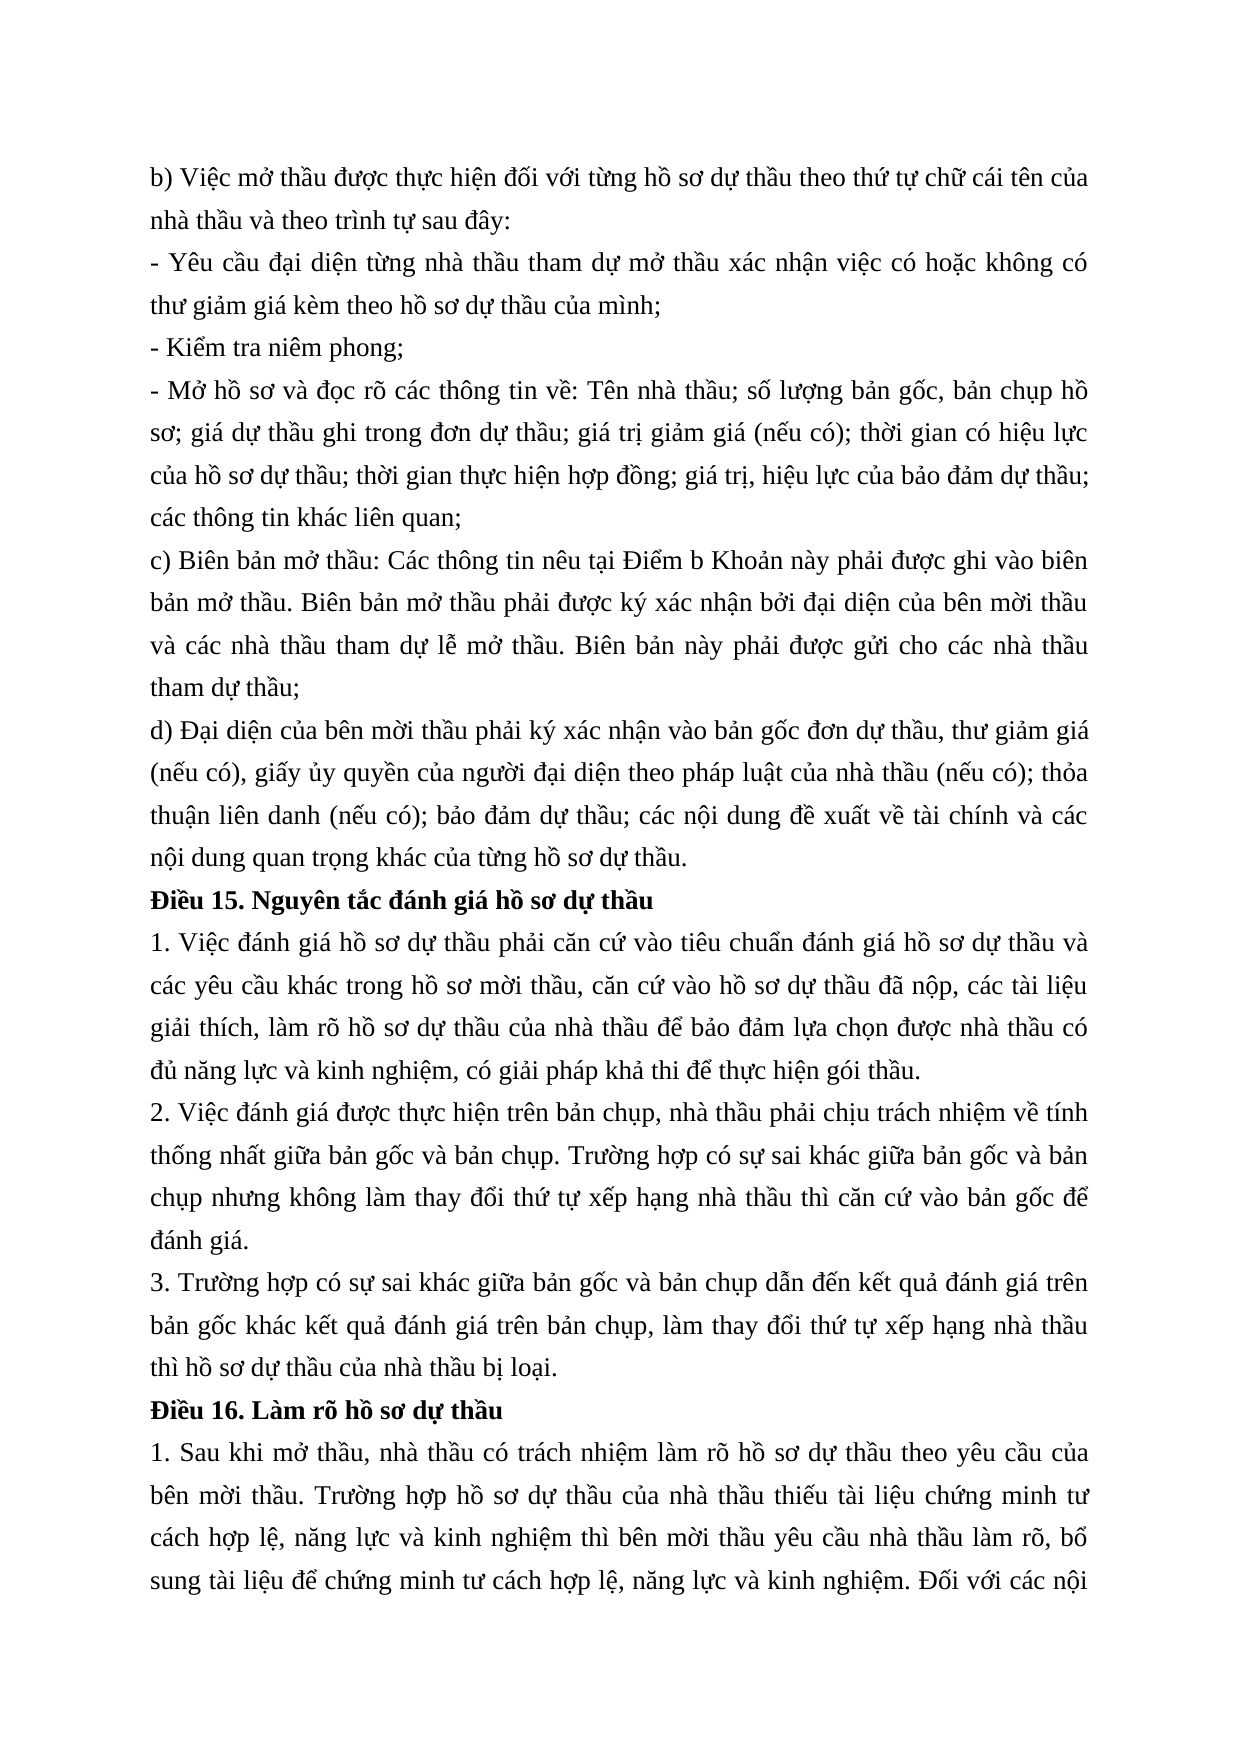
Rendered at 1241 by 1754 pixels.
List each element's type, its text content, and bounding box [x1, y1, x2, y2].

text Điều 15. Nguyên tắc đánh giá hồ sơ dự thầu [150, 872, 1090, 915]
text 2. Việc đánh giá được thực hiện trên bản chụp, nhà thầu phải chịu trách nhiệm về tính thống nhất giữa bản gốc và bản chụp. Trường hợp có sự sai khác giữa bản gốc và bản chụp nhưng không làm thay đổi thứ tự xếp hạng nhà thầu thì căn cứ vào bản gốc để đánh giá. [150, 1085, 1090, 1255]
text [150, 1425, 1090, 1595]
text - Yêu cầu đại diện từng nhà thầu tham dự mở thầu xác nhận việc có hoặc không có thư giảm giá kèm theo hồ sơ dự thầu của mình; [150, 235, 1090, 320]
text d) Đại diện của bên mời thầu phải ký xác nhận vào bản gốc đơn dự thầu, thư giảm giá (nếu có), giấy ủy quyền của người đại diện theo pháp luật của nhà thầu (nếu có); thỏa thuận liên danh (nếu có); bảo đảm dự thầu; các nội dung đề xuất về tài chính và các nội dung quan trọng khác của từng hồ sơ dự thầu. [150, 702, 1090, 872]
text 3. Trường hợp có sự sai khác giữa bản gốc và bản chụp dẫn đến kết quả đánh giá trên bản gốc khác kết quả đánh giá trên bản chụp, làm thay đổi thứ tự xếp hạng nhà thầu thì hồ sơ dự thầu của nhà thầu bị loại. [150, 1255, 1090, 1382]
text - Kiểm tra niêm phong; [150, 320, 1090, 362]
text 1. Việc đánh giá hồ sơ dự thầu phải căn cứ vào tiêu chuẩn đánh giá hồ sơ dự thầu và các yêu cầu khác trong hồ sơ mời thầu, căn cứ vào hồ sơ dự thầu đã nộp, các tài liệu giải thích, làm rõ hồ sơ dự thầu của nhà thầu để bảo đảm lựa chọn được nhà thầu có đủ năng lực và kinh nghiệm, có giải pháp khả thi để thực hiện gói thầu. [150, 915, 1090, 1085]
text Điều 16. Làm rõ hồ sơ dự thầu [150, 1382, 1090, 1425]
text c) Biên bản mở thầu: Các thông tin nêu tại Điểm b Khoản này phải được ghi vào biên bản mở thầu. Biên bản mở thầu phải được ký xác nhận bởi đại diện của bên mời thầu và các nhà thầu tham dự lễ mở thầu. Biên bản này phải được gửi cho các nhà thầu tham dự thầu; [150, 532, 1090, 702]
text - Mở hồ sơ và đọc rõ các thông tin về: Tên nhà thầu; số lượng bản gốc, bản chụp hồ sơ; giá dự thầu ghi trong đơn dự thầu; giá trị giảm giá (nếu có); thời gian có hiệu lực của hồ sơ dự thầu; thời gian thực hiện hợp đồng; giá trị, hiệu lực của bảo đảm dự thầu; các thông tin khác liên quan; [150, 362, 1090, 532]
text b) Việc mở thầu được thực hiện đối với từng hồ sơ dự thầu theo thứ tự chữ cái tên của nhà thầu và theo trình tự sau đây: [150, 150, 1090, 235]
